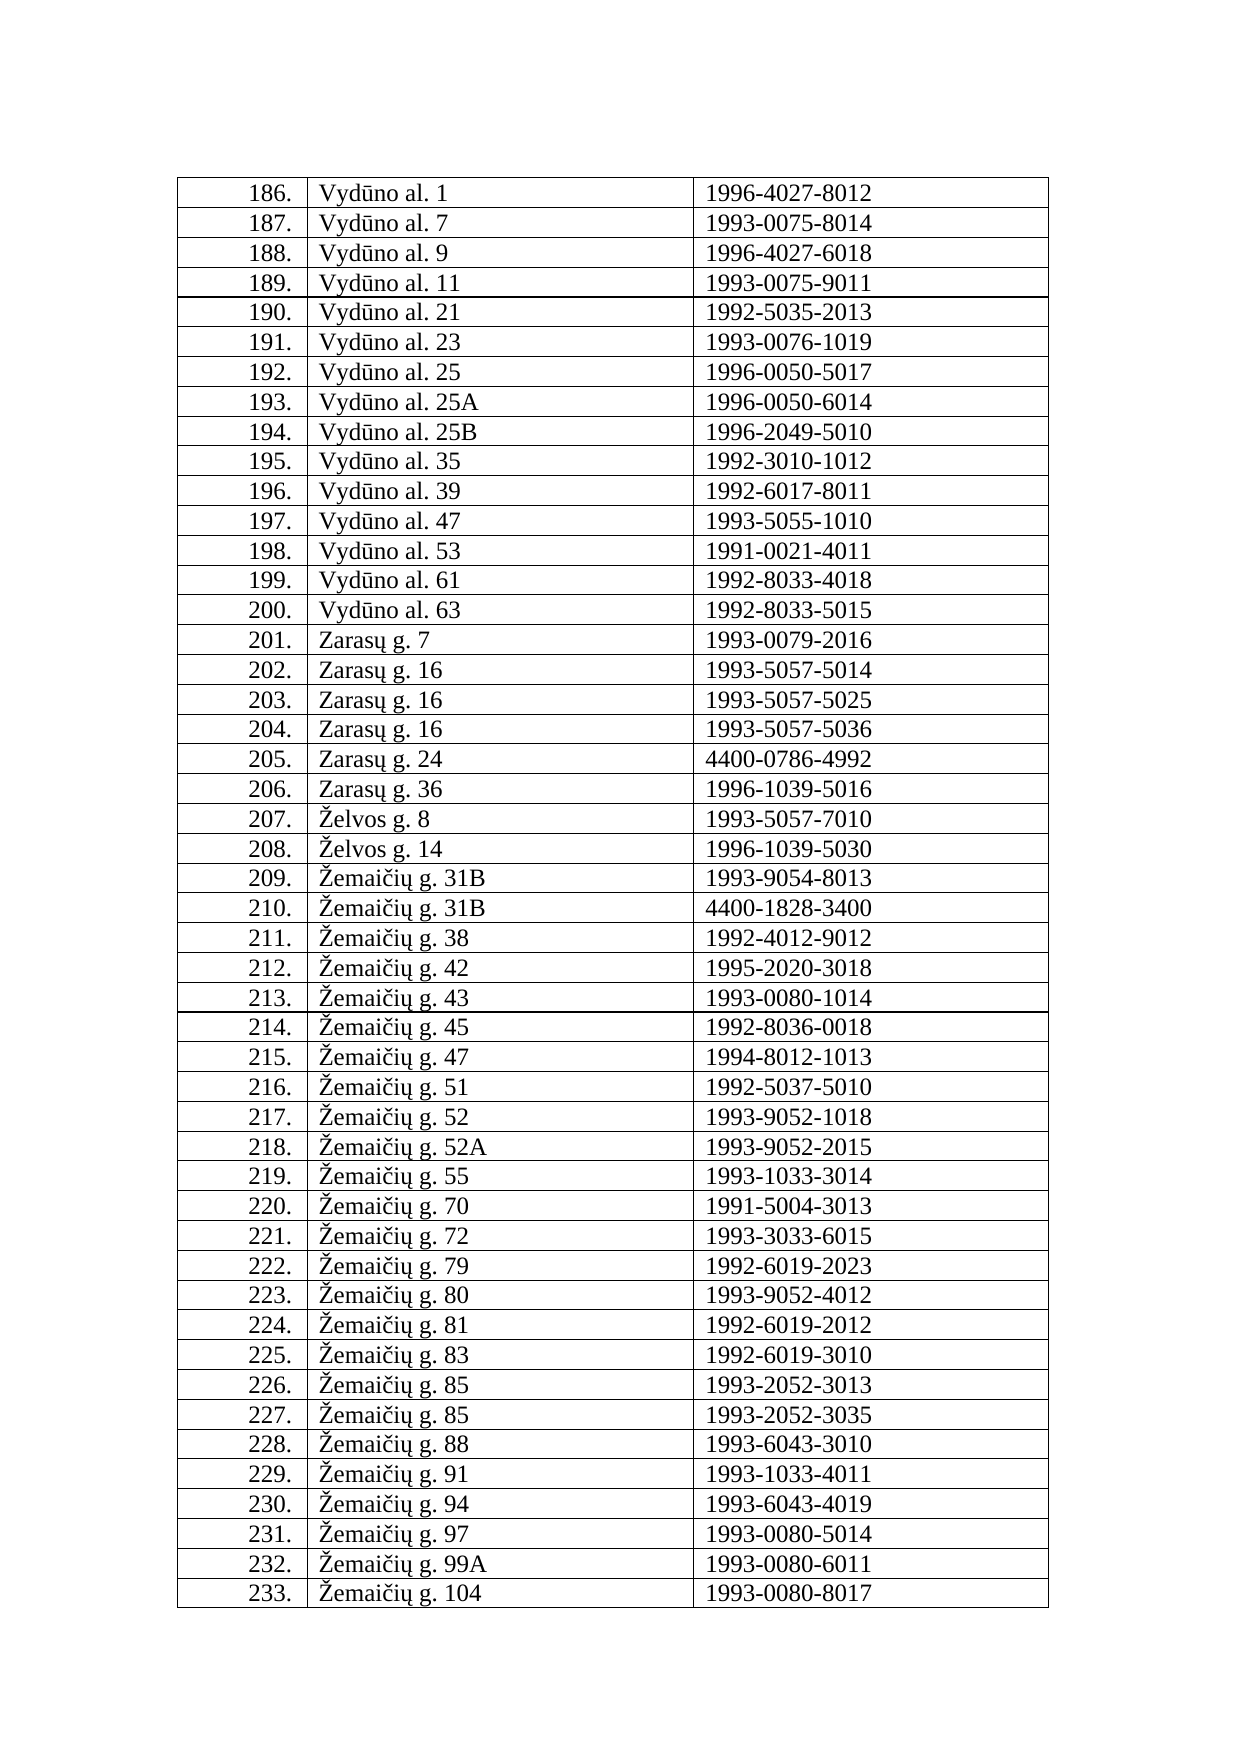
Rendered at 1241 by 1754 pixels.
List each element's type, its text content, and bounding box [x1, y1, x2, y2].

table_cell Žemaičių g. 42 [308, 953, 693, 982]
table_cell Žemaičių g. 72 [308, 1221, 693, 1250]
table_cell Vydūno al. 11 [308, 268, 693, 296]
table_cell Vydūno al. 23 [308, 327, 693, 356]
table_cell Žemaičių g. 43 [308, 983, 693, 1011]
table_cell Zarasų g. 16 [308, 685, 693, 713]
table_cell [178, 1013, 307, 1041]
table_cell Zarasų g. 16 [308, 655, 693, 684]
table_cell Zarasų g. 16 [308, 715, 693, 743]
table_cell Vydūno al. 35 [308, 446, 693, 475]
table_cell Zarasų g. 24 [308, 744, 693, 773]
table_cell Žemaičių g. 97 [308, 1519, 693, 1548]
table_cell Vydūno al. 63 [308, 595, 693, 624]
table_cell Žemaičių g. 104 [308, 1579, 693, 1607]
table_cell Zarasų g. 7 [308, 625, 693, 654]
table_cell [178, 1519, 307, 1548]
table_cell [178, 983, 307, 1011]
table_cell [178, 1549, 307, 1577]
table_cell 1996-0050-6014 [694, 387, 1048, 416]
table_cell 1993-5055-1010 [694, 506, 1048, 535]
table_cell Žemaičių g. 81 [308, 1310, 693, 1339]
table_cell [178, 387, 307, 416]
table_cell [178, 864, 307, 892]
table_cell 1993-0080-6011 [694, 1549, 1048, 1577]
table_cell [178, 893, 307, 922]
table_cell Želvos g. 14 [308, 834, 693, 862]
table_cell 1993-0075-8014 [694, 208, 1048, 237]
table_cell 1993-6043-3010 [694, 1430, 1048, 1458]
table_cell Žemaičių g. 52A [308, 1132, 693, 1160]
table_cell 1993-5057-7010 [694, 804, 1048, 833]
table_cell 1993-5057-5025 [694, 685, 1048, 713]
table_cell [178, 417, 307, 445]
table_cell Vydūno al. 39 [308, 476, 693, 505]
table_cell Žemaičių g. 88 [308, 1430, 693, 1458]
table_cell 1994-8012-1013 [694, 1042, 1048, 1071]
table_cell 1992-8036-0018 [694, 1013, 1048, 1041]
table_cell 1993-6043-4019 [694, 1489, 1048, 1518]
table_cell Vydūno al. 25A [308, 387, 693, 416]
table_cell Želvos g. 8 [308, 804, 693, 833]
table_cell [178, 1370, 307, 1399]
table_cell Žemaičių g. 85 [308, 1370, 693, 1399]
table_cell Vydūno al. 25 [308, 357, 693, 386]
table_cell 1993-3033-6015 [694, 1221, 1048, 1250]
table_cell Vydūno al. 53 [308, 536, 693, 564]
table_cell Žemaičių g. 99A [308, 1549, 693, 1577]
table_cell [178, 536, 307, 564]
table_cell Vydūno al. 9 [308, 238, 693, 267]
table_cell 1996-2049-5010 [694, 417, 1048, 445]
table_cell [178, 178, 307, 207]
table_cell 1992-8033-4018 [694, 566, 1048, 594]
table_cell Žemaičių g. 94 [308, 1489, 693, 1518]
table_cell [178, 1489, 307, 1518]
table_cell Vydūno al. 21 [308, 298, 693, 326]
table_cell 1993-0080-8017 [694, 1579, 1048, 1607]
table_cell Vydūno al. 1 [308, 178, 693, 207]
table_cell [178, 655, 307, 684]
table_cell 1993-9052-2015 [694, 1132, 1048, 1160]
table_cell [178, 1072, 307, 1101]
table_cell Zarasų g. 36 [308, 774, 693, 803]
table_cell [178, 446, 307, 475]
table_cell 4400-1828-3400 [694, 893, 1048, 922]
table_cell 1992-4012-9012 [694, 923, 1048, 952]
table_cell 1993-1033-4011 [694, 1459, 1048, 1488]
table_cell [178, 595, 307, 624]
table_cell [178, 268, 307, 296]
table_cell Žemaičių g. 51 [308, 1072, 693, 1101]
table_cell [178, 834, 307, 862]
table_cell 1992-5037-5010 [694, 1072, 1048, 1101]
table_cell Žemaičių g. 91 [308, 1459, 693, 1488]
table_cell 1993-2052-3013 [694, 1370, 1048, 1399]
table_cell [178, 238, 307, 267]
table_cell Žemaičių g. 80 [308, 1281, 693, 1309]
table_cell Vydūno al. 61 [308, 566, 693, 594]
table_cell 1993-0075-9011 [694, 268, 1048, 296]
table_cell 1992-3010-1012 [694, 446, 1048, 475]
table_cell 1992-6019-3010 [694, 1340, 1048, 1369]
table_cell [178, 1310, 307, 1339]
table_cell 1992-6019-2023 [694, 1251, 1048, 1279]
table_cell [178, 476, 307, 505]
table_cell Žemaičių g. 79 [308, 1251, 693, 1279]
table_cell Vydūno al. 7 [308, 208, 693, 237]
table_cell 1991-5004-3013 [694, 1191, 1048, 1220]
table_cell 1992-6019-2012 [694, 1310, 1048, 1339]
table_cell Žemaičių g. 70 [308, 1191, 693, 1220]
table_cell [178, 1132, 307, 1160]
table_cell [178, 1579, 307, 1607]
table_cell 1993-0076-1019 [694, 327, 1048, 356]
table_cell [178, 1459, 307, 1488]
table_cell [178, 1221, 307, 1250]
table_cell Žemaičių g. 45 [308, 1013, 693, 1041]
table_cell 1993-9052-1018 [694, 1102, 1048, 1131]
table_cell 1993-9054-8013 [694, 864, 1048, 892]
table_cell Vydūno al. 47 [308, 506, 693, 535]
table_cell 1993-2052-3035 [694, 1400, 1048, 1428]
table_cell Vydūno al. 25B [308, 417, 693, 445]
table_cell [178, 685, 307, 713]
table_cell [178, 1281, 307, 1309]
table_cell 1996-1039-5016 [694, 774, 1048, 803]
table_cell [178, 1102, 307, 1131]
table_cell [178, 744, 307, 773]
table_cell [178, 774, 307, 803]
table_cell 1993-0080-1014 [694, 983, 1048, 1011]
table_cell Žemaičių g. 31B [308, 864, 693, 892]
table_cell 1996-0050-5017 [694, 357, 1048, 386]
table_cell 1993-9052-4012 [694, 1281, 1048, 1309]
table_cell [178, 208, 307, 237]
table_cell [178, 1251, 307, 1279]
table_cell 1996-4027-8012 [694, 178, 1048, 207]
table_cell [178, 298, 307, 326]
table_cell Žemaičių g. 55 [308, 1161, 693, 1190]
table_cell Žemaičių g. 47 [308, 1042, 693, 1071]
table_cell [178, 953, 307, 982]
table_cell [178, 1161, 307, 1190]
table_cell 1992-8033-5015 [694, 595, 1048, 624]
table_cell [178, 1042, 307, 1071]
table_cell 1992-6017-8011 [694, 476, 1048, 505]
table_cell 1993-5057-5014 [694, 655, 1048, 684]
table_cell Žemaičių g. 38 [308, 923, 693, 952]
table_cell 4400-0786-4992 [694, 744, 1048, 773]
table_cell [178, 357, 307, 386]
table_cell 1993-1033-3014 [694, 1161, 1048, 1190]
table_cell 1992-5035-2013 [694, 298, 1048, 326]
table_cell [178, 625, 307, 654]
table_cell [178, 327, 307, 356]
table_cell [178, 506, 307, 535]
table_cell [178, 1400, 307, 1428]
table_cell 1993-0080-5014 [694, 1519, 1048, 1548]
table_cell [178, 715, 307, 743]
table_cell [178, 1430, 307, 1458]
table_cell Žemaičių g. 83 [308, 1340, 693, 1369]
table_cell [178, 804, 307, 833]
table_cell 1995-2020-3018 [694, 953, 1048, 982]
table_cell 1996-4027-6018 [694, 238, 1048, 267]
table_cell [178, 566, 307, 594]
table_cell [178, 1340, 307, 1369]
table_cell 1991-0021-4011 [694, 536, 1048, 564]
table_cell 1993-0079-2016 [694, 625, 1048, 654]
table_cell Žemaičių g. 52 [308, 1102, 693, 1131]
table_cell [178, 923, 307, 952]
table_cell [178, 1191, 307, 1220]
table_cell Žemaičių g. 85 [308, 1400, 693, 1428]
table_cell 1996-1039-5030 [694, 834, 1048, 862]
table_cell 1993-5057-5036 [694, 715, 1048, 743]
table_cell Žemaičių g. 31B [308, 893, 693, 922]
